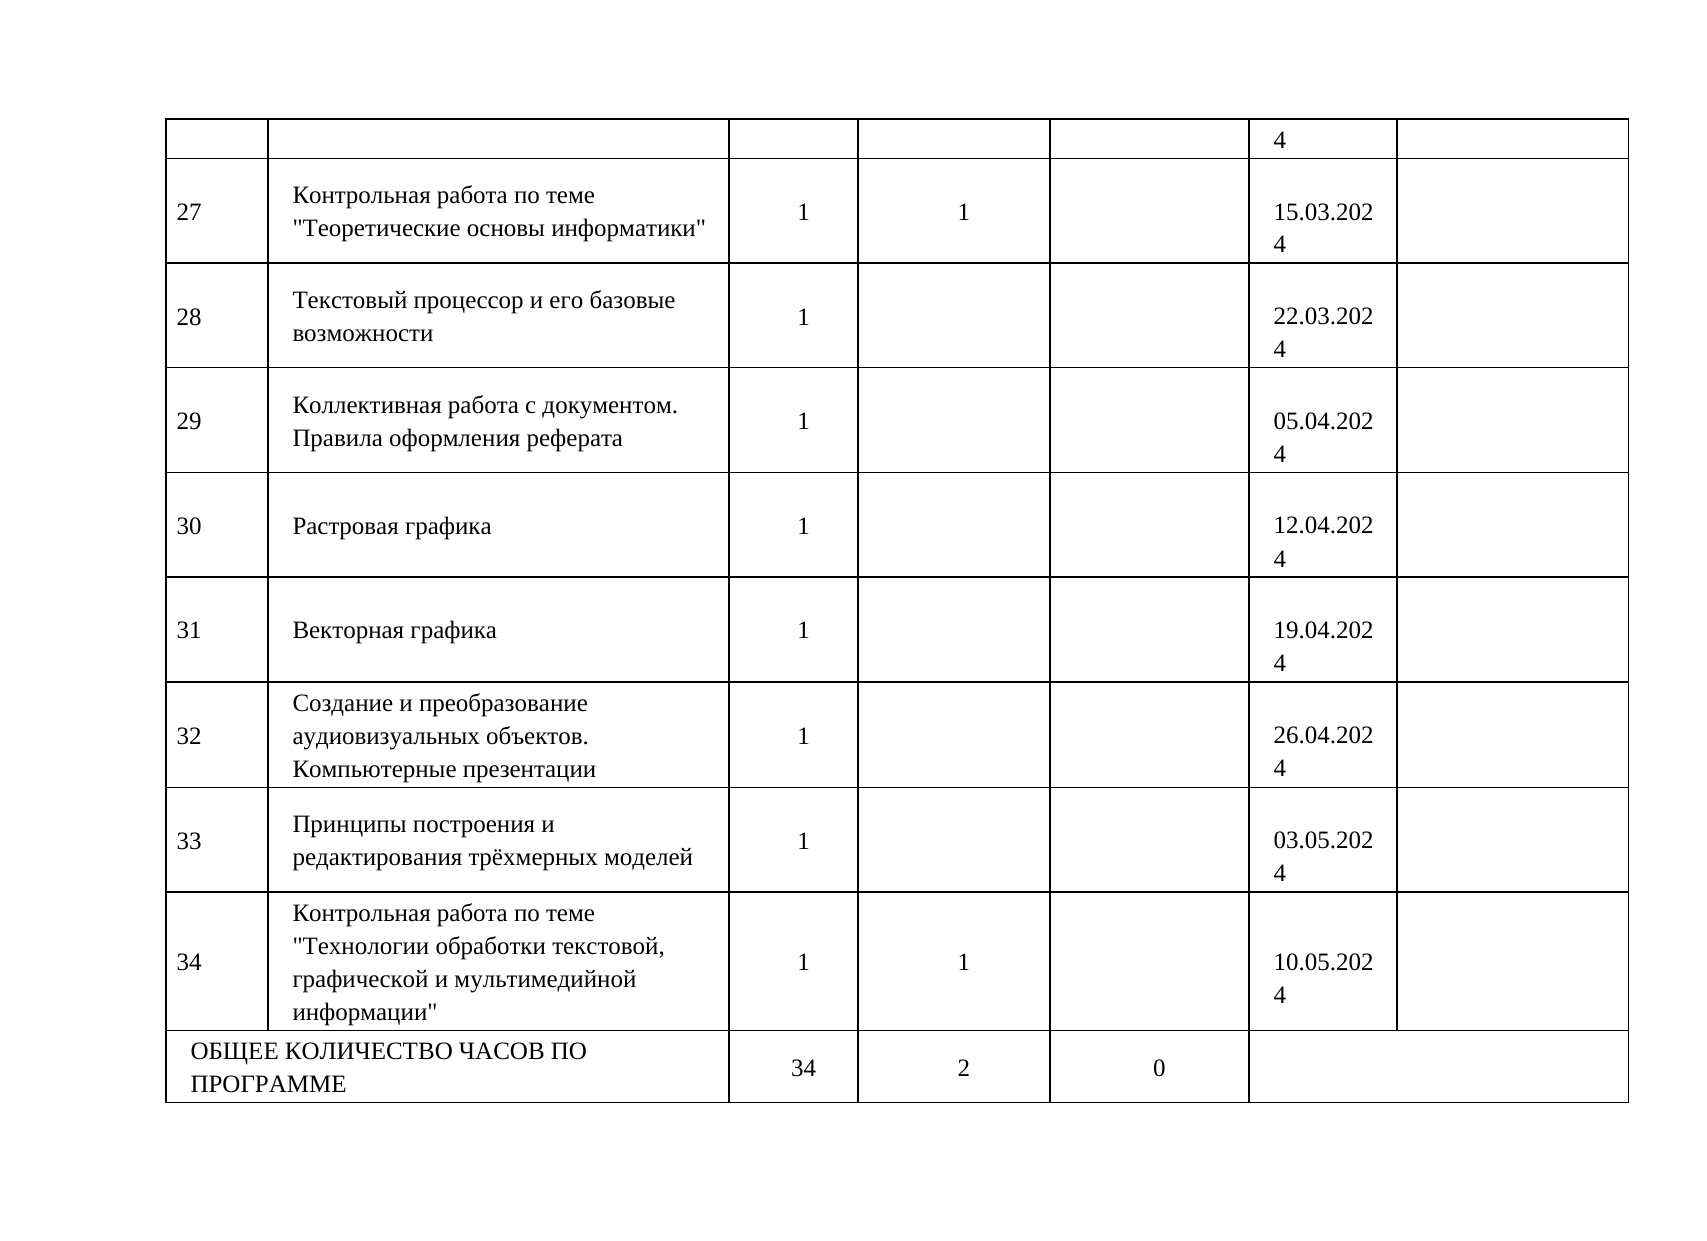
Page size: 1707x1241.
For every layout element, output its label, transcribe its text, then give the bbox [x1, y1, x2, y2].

table_cell [859, 120, 1049, 157]
table_cell 30 [167, 473, 267, 576]
table_cell [1051, 368, 1248, 472]
table_cell 1 [859, 893, 1049, 1029]
table_cell 28 [167, 264, 267, 367]
table_cell 33 [167, 788, 267, 891]
table_cell [1051, 264, 1248, 367]
table_cell 1 [730, 893, 857, 1029]
table_cell 1 [730, 578, 857, 681]
table_cell 1 [730, 788, 857, 891]
table_cell 1 [730, 473, 857, 576]
table_cell [1398, 893, 1628, 1029]
table_cell [859, 788, 1049, 891]
table_cell [859, 473, 1049, 576]
table_cell 1 [730, 683, 857, 786]
table_cell [1398, 683, 1628, 786]
table_cell [1051, 473, 1248, 576]
table_cell [1051, 159, 1248, 262]
table_cell Текстовый процессор и его базовые возможности [269, 264, 728, 367]
table_cell 1 [859, 159, 1049, 262]
table_cell 29 [167, 368, 267, 472]
table_cell Контрольная работа по теме "Теоретические основы информатики" [269, 159, 728, 262]
table_cell [1398, 578, 1628, 681]
table_cell [859, 368, 1049, 472]
table_cell [859, 578, 1049, 681]
table_cell Векторная графика [269, 578, 728, 681]
table_cell Создание и преобразование аудиовизуальных объектов. Компьютерные презентации [269, 683, 728, 786]
table_cell [1250, 1031, 1628, 1102]
table_cell [859, 264, 1049, 367]
table_cell 1 [730, 120, 857, 157]
table_cell [1398, 788, 1628, 891]
table_cell 12.04.2024 [1250, 473, 1396, 576]
table_cell Коллективная работа с документом. Правила оформления реферата [269, 368, 728, 472]
table_cell 05.04.2024 [1250, 368, 1396, 472]
table_cell 26.04.2024 [1250, 683, 1396, 786]
table_cell [1398, 120, 1628, 157]
table_cell [1051, 120, 1248, 157]
table_cell 1 [730, 368, 857, 472]
table_cell Принципы построения и редактирования трёхмерных моделей [269, 788, 728, 891]
table_cell 1 [730, 159, 857, 262]
table_cell 08.03.2024 [1250, 120, 1396, 157]
table_cell [1398, 368, 1628, 472]
table_cell 0 [1051, 1031, 1248, 1102]
table_cell 19.04.2024 [1250, 578, 1396, 681]
table_cell Растровая графика [269, 473, 728, 576]
table_cell [1051, 683, 1248, 786]
table_cell [1051, 788, 1248, 891]
table_cell [1051, 578, 1248, 681]
table_cell 26 [167, 120, 267, 157]
table_cell 2 [859, 1031, 1049, 1102]
table_cell 31 [167, 578, 267, 681]
table_cell 1 [730, 264, 857, 367]
table_cell Контрольная работа по теме "Технологии обработки текстовой, графической и мультимедийной информации" [269, 893, 728, 1029]
table_cell ОБЩЕЕ КОЛИЧЕСТВО ЧАСОВ ПО ПРОГРАММЕ [167, 1031, 728, 1102]
table_cell 34 [167, 893, 267, 1029]
table_cell 03.05.2024 [1250, 788, 1396, 891]
table_cell [859, 683, 1049, 786]
table_cell 34 [730, 1031, 857, 1102]
table_cell 32 [167, 683, 267, 786]
table_cell 27 [167, 159, 267, 262]
table_cell [1398, 264, 1628, 367]
table_cell 15.03.2024 [1250, 159, 1396, 262]
table_cell [1398, 159, 1628, 262]
table_cell 22.03.2024 [1250, 264, 1396, 367]
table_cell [269, 120, 728, 157]
table_cell [1398, 473, 1628, 576]
table_cell [1051, 893, 1248, 1029]
table_cell 10.05.2024 [1250, 893, 1396, 1029]
